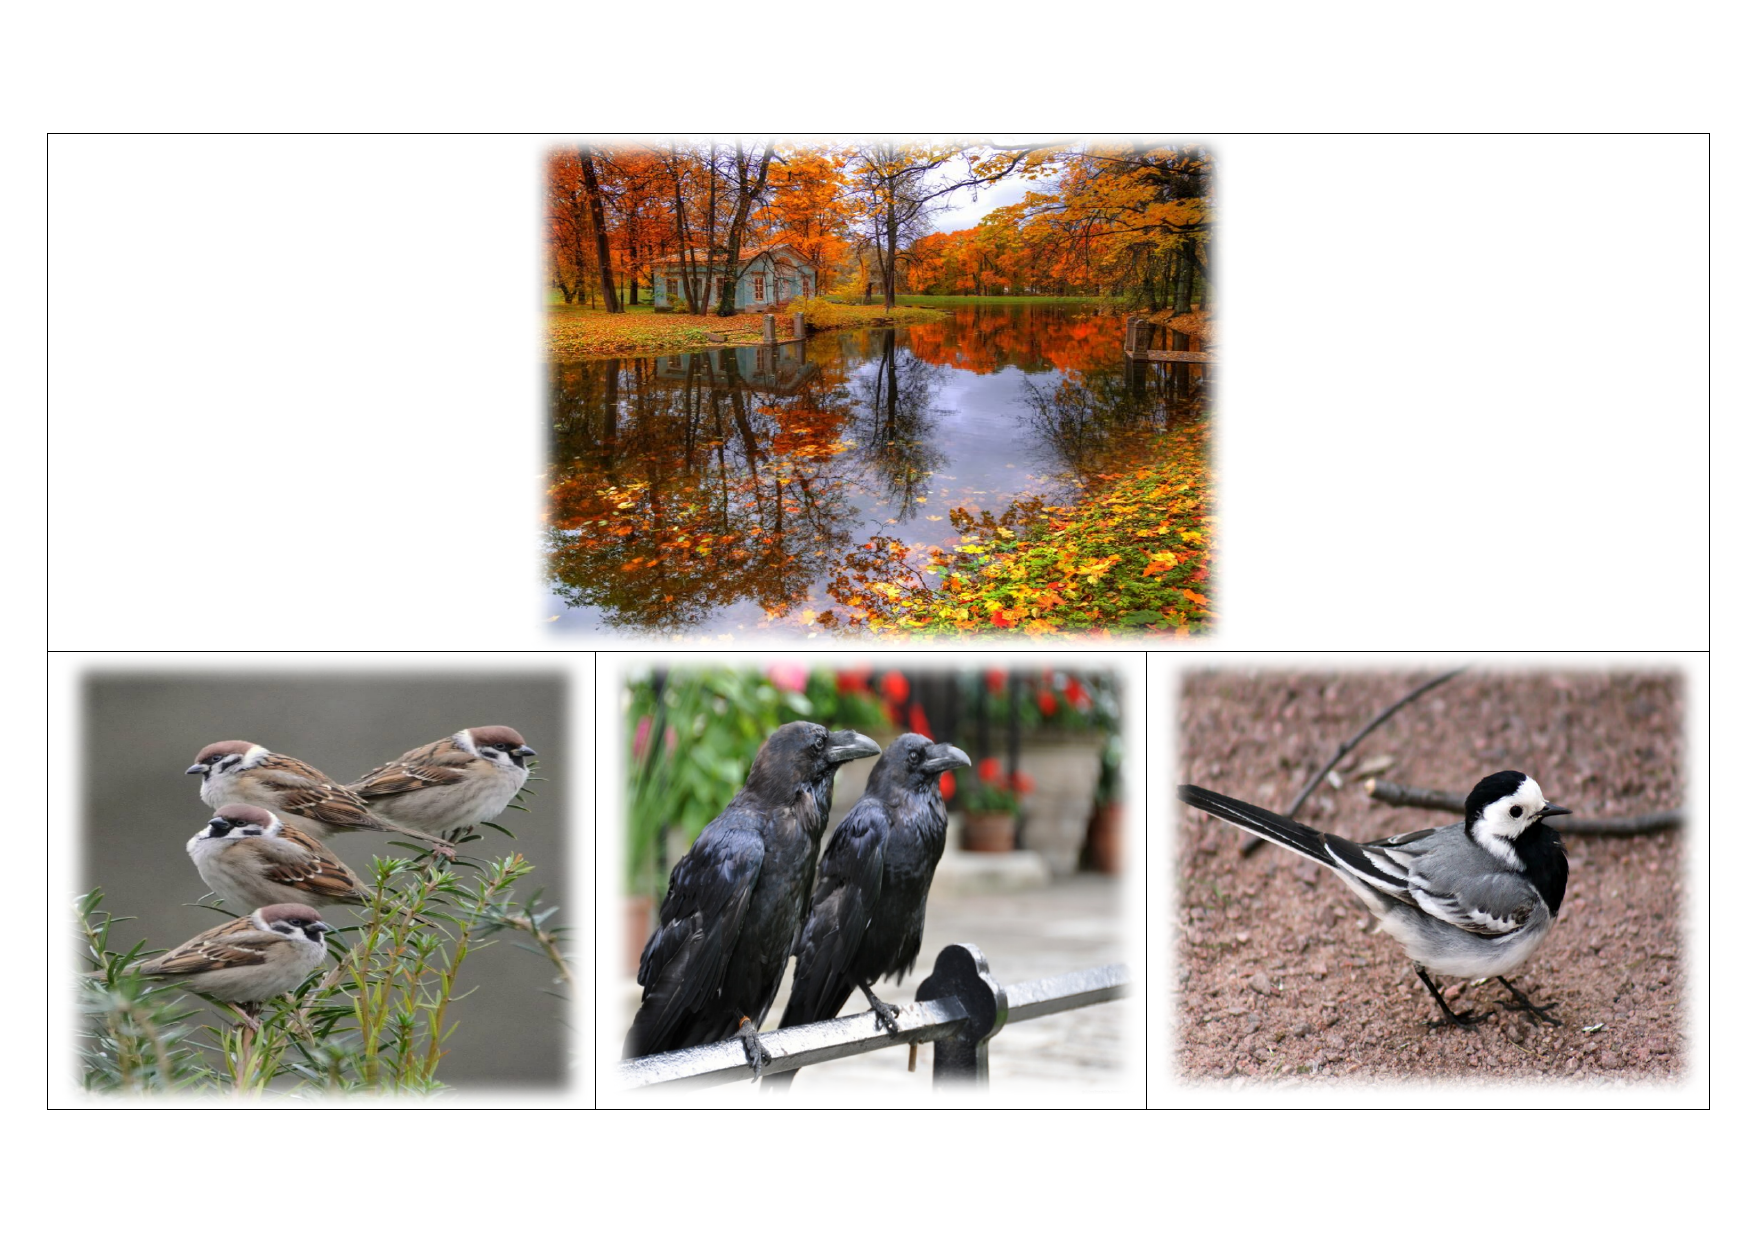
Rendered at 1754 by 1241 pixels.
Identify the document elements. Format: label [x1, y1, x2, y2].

table_header [48, 134, 1709, 651]
table_cell [1147, 652, 1709, 1109]
table_cell [596, 652, 1146, 1109]
picture [91, 681, 560, 1081]
picture [1189, 681, 1674, 1068]
picture [559, 162, 1200, 623]
table_cell [48, 652, 595, 1109]
picture [637, 680, 1111, 1069]
